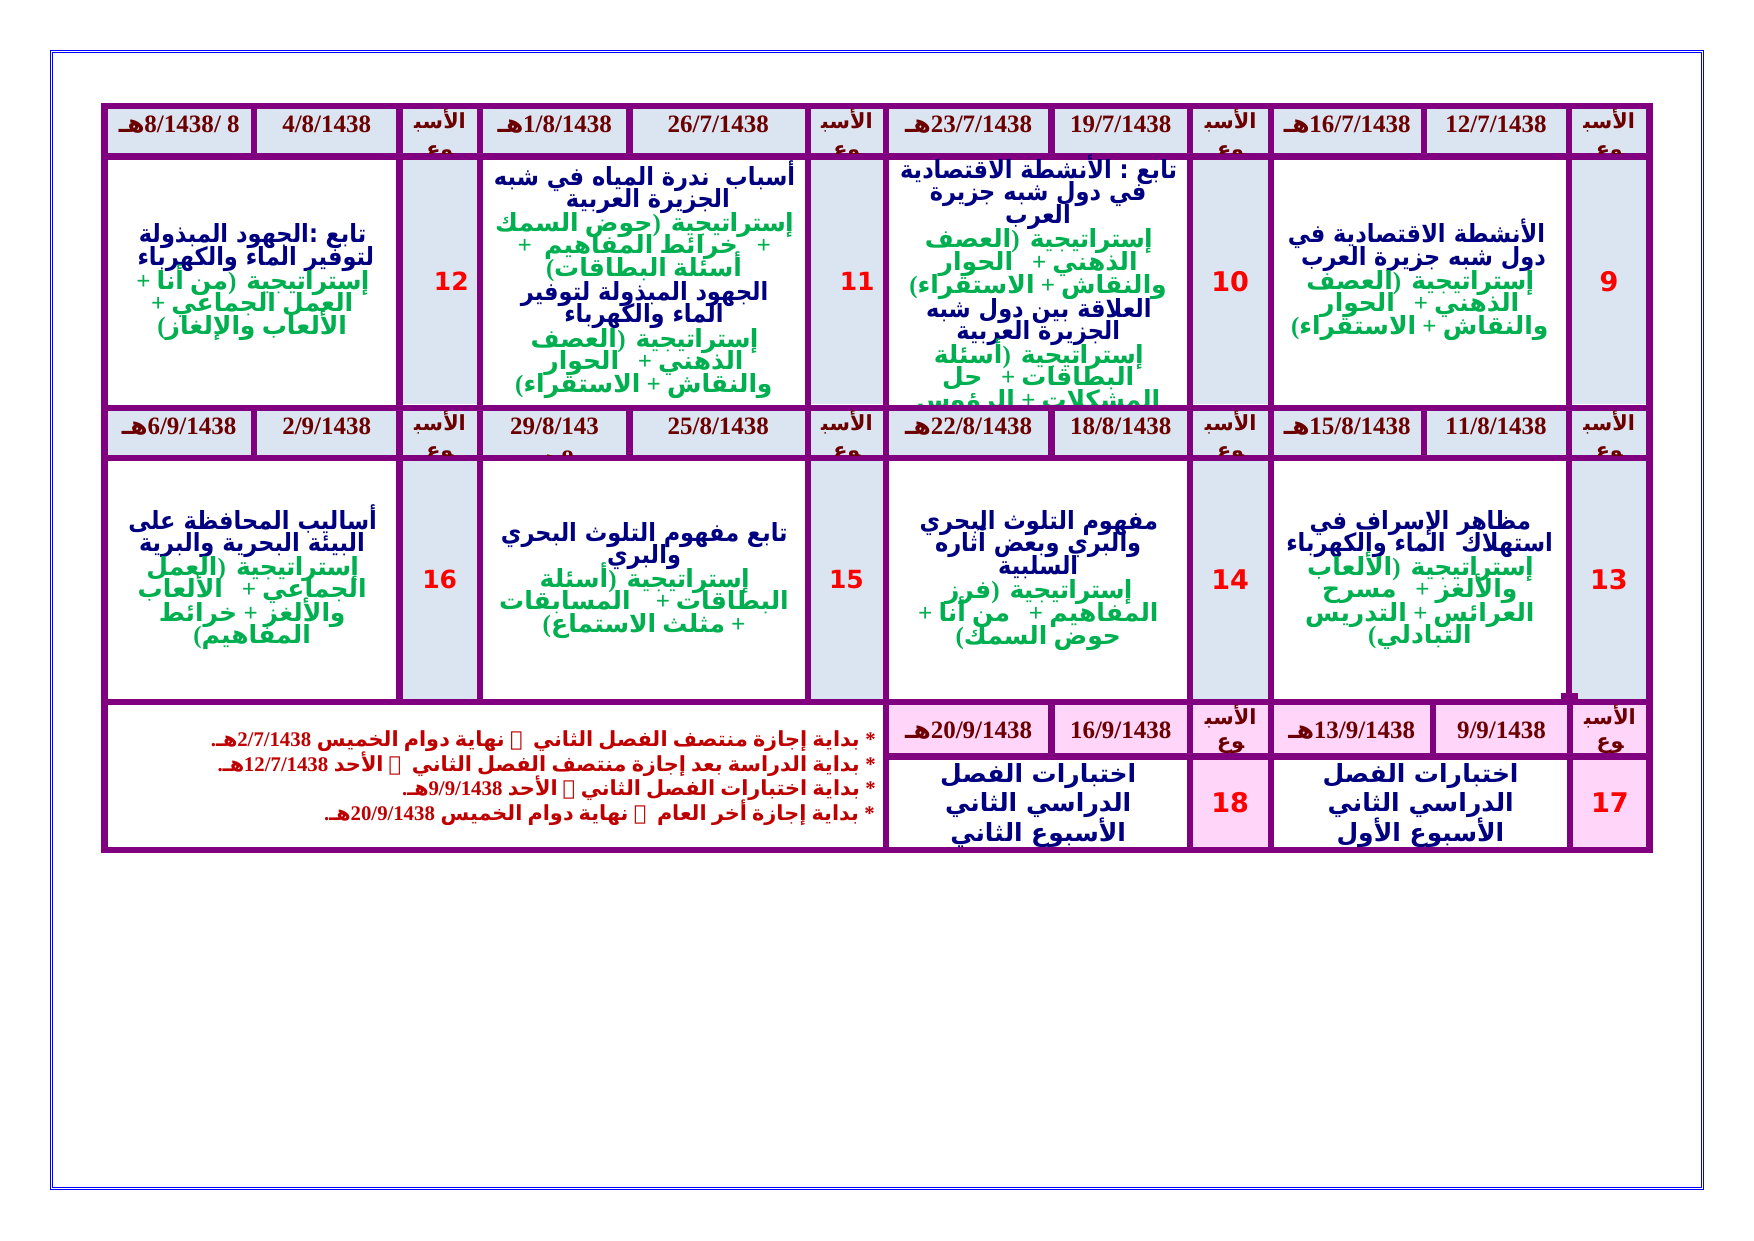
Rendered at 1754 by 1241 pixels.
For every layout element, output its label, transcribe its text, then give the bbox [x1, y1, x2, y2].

table_cell تابع مفهوم التلوث البحري والبري إستراتيجية (أسئلة البطاقات + المسابقات + مثلث الاستماع) [483, 461, 805, 699]
table_header الأسبوع [1193, 109, 1268, 153]
table_header 12/7/1438 [1427, 109, 1566, 153]
table_cell الأسبوع [1193, 411, 1268, 455]
table_cell الأنشطة الاقتصادية في دول شبه جزيرة العرب إستراتيجية (العصف الذهني + الحوار والنقاش + الاستقراء) [1274, 160, 1566, 404]
table_cell 6/9/1438هـ [108, 411, 251, 455]
table_header الأسبوع [811, 109, 883, 153]
table_header 19/7/1438 [1055, 109, 1187, 153]
table_cell الأسبوع [1193, 705, 1268, 753]
table_cell 10 [1193, 160, 1268, 404]
table_cell 12 [403, 160, 477, 404]
table_cell 29/8/1438هـ [483, 411, 626, 455]
table_header 23/7/1438هـ [889, 109, 1048, 153]
table_cell 11 [811, 160, 883, 404]
table_header الأسبوع [1572, 109, 1646, 153]
table_cell * بداية إجازة منتصف الفصل الثاني نهاية دوام الخميس 2/7/1438هـ. * بداية الدراسة بعد إجازة منتصف الفصل الثاني الأحد 12/7/1438هـ. * بداية اختبارات الفصل الثاني الأحد 9/9/1438هـ. * بداية إجازة أخر العام نهاية دوام الخميس 20/9/1438هـ. [108, 705, 883, 847]
table_header 8 /8/1438هـ [108, 109, 251, 153]
table_cell 16/9/1438 [1055, 705, 1187, 753]
table_cell تابع : الأنشطة الاقتصادية في دول شبه جزيرة العرب إستراتيجية (العصف الذهني + الحوار والنقاش + الاستقراء) العلاقة بين دول شبه الجزيرة العربية إستراتيجية (أسئلة البطاقات + حل المشكلات + الرؤوس المرقمة) [889, 160, 1187, 404]
table_cell الأسبوع [811, 411, 883, 455]
table_header 26/7/1438 [633, 109, 805, 153]
table_cell 20/9/1438هـ [889, 705, 1048, 753]
table_cell اختبارات الفصل الدراسي الثاني الأسبوع الثاني [889, 760, 1187, 847]
table_cell 15/8/1438هـ [1274, 411, 1421, 455]
table_cell الأسبوع [1573, 705, 1646, 753]
table_header 16/7/1438هـ [1274, 109, 1421, 153]
table_cell الأسبوع [1572, 411, 1646, 455]
table_cell مظاهر الإسراف في استهلاك الماء والكهرباء إستراتيجية (الألعاب والألغز + مسرح العرائس + التدريس التبادلي) [1274, 461, 1566, 699]
table_header الأسبوع [403, 109, 477, 153]
table_cell 11/8/1438 [1427, 411, 1566, 455]
table_cell 13/9/1438هـ [1274, 705, 1430, 753]
table_cell 17 [1573, 760, 1646, 847]
table_cell 18 [1193, 760, 1268, 847]
table_cell 13 [1572, 461, 1646, 699]
table_cell تابع :الجهود المبذولة لتوفير الماء والكهرباء إستراتيجية (من أنا + العمل الجماعي + الألعاب والإلغاز) [108, 160, 396, 404]
table_cell 18/8/1438 [1055, 411, 1187, 455]
table_header 1/8/1438هـ [483, 109, 626, 153]
table_cell 9/9/1438 [1436, 705, 1567, 753]
table_cell 25/8/1438 [633, 411, 805, 455]
table_cell مفهوم التلوث البحري والبري وبعض آثاره السلبية إستراتيجية (فرز المفاهيم + من أنا + حوض السمك) [889, 461, 1187, 699]
table_cell الأسبوع [403, 411, 477, 455]
table_cell أسباب ندرة المياه في شبه الجزيرة العربية إستراتيجية (حوض السمك + خرائط المفاهيم + أسئلة البطاقات) الجهود المبذولة لتوفير الماء والكهرباء إستراتيجية (العصف الذهني + الحوار والنقاش + الاستقراء) [483, 160, 805, 404]
table_header 4/8/1438 [257, 109, 396, 153]
table_cell 15 [811, 461, 883, 699]
table_cell 14 [1193, 461, 1268, 699]
table_cell 22/8/1438هـ [889, 411, 1048, 455]
table_cell 9 [1572, 160, 1646, 404]
table_cell 2/9/1438 [257, 411, 396, 455]
table_cell أساليب المحافظة على البيئة البحرية والبرية إستراتيجية (العمل الجماعي + الألعاب والألغز + خرائط المفاهيم) [108, 461, 396, 699]
table_cell اختبارات الفصل الدراسي الثاني الأسبوع الأول [1274, 760, 1567, 847]
table_cell 16 [403, 461, 477, 699]
